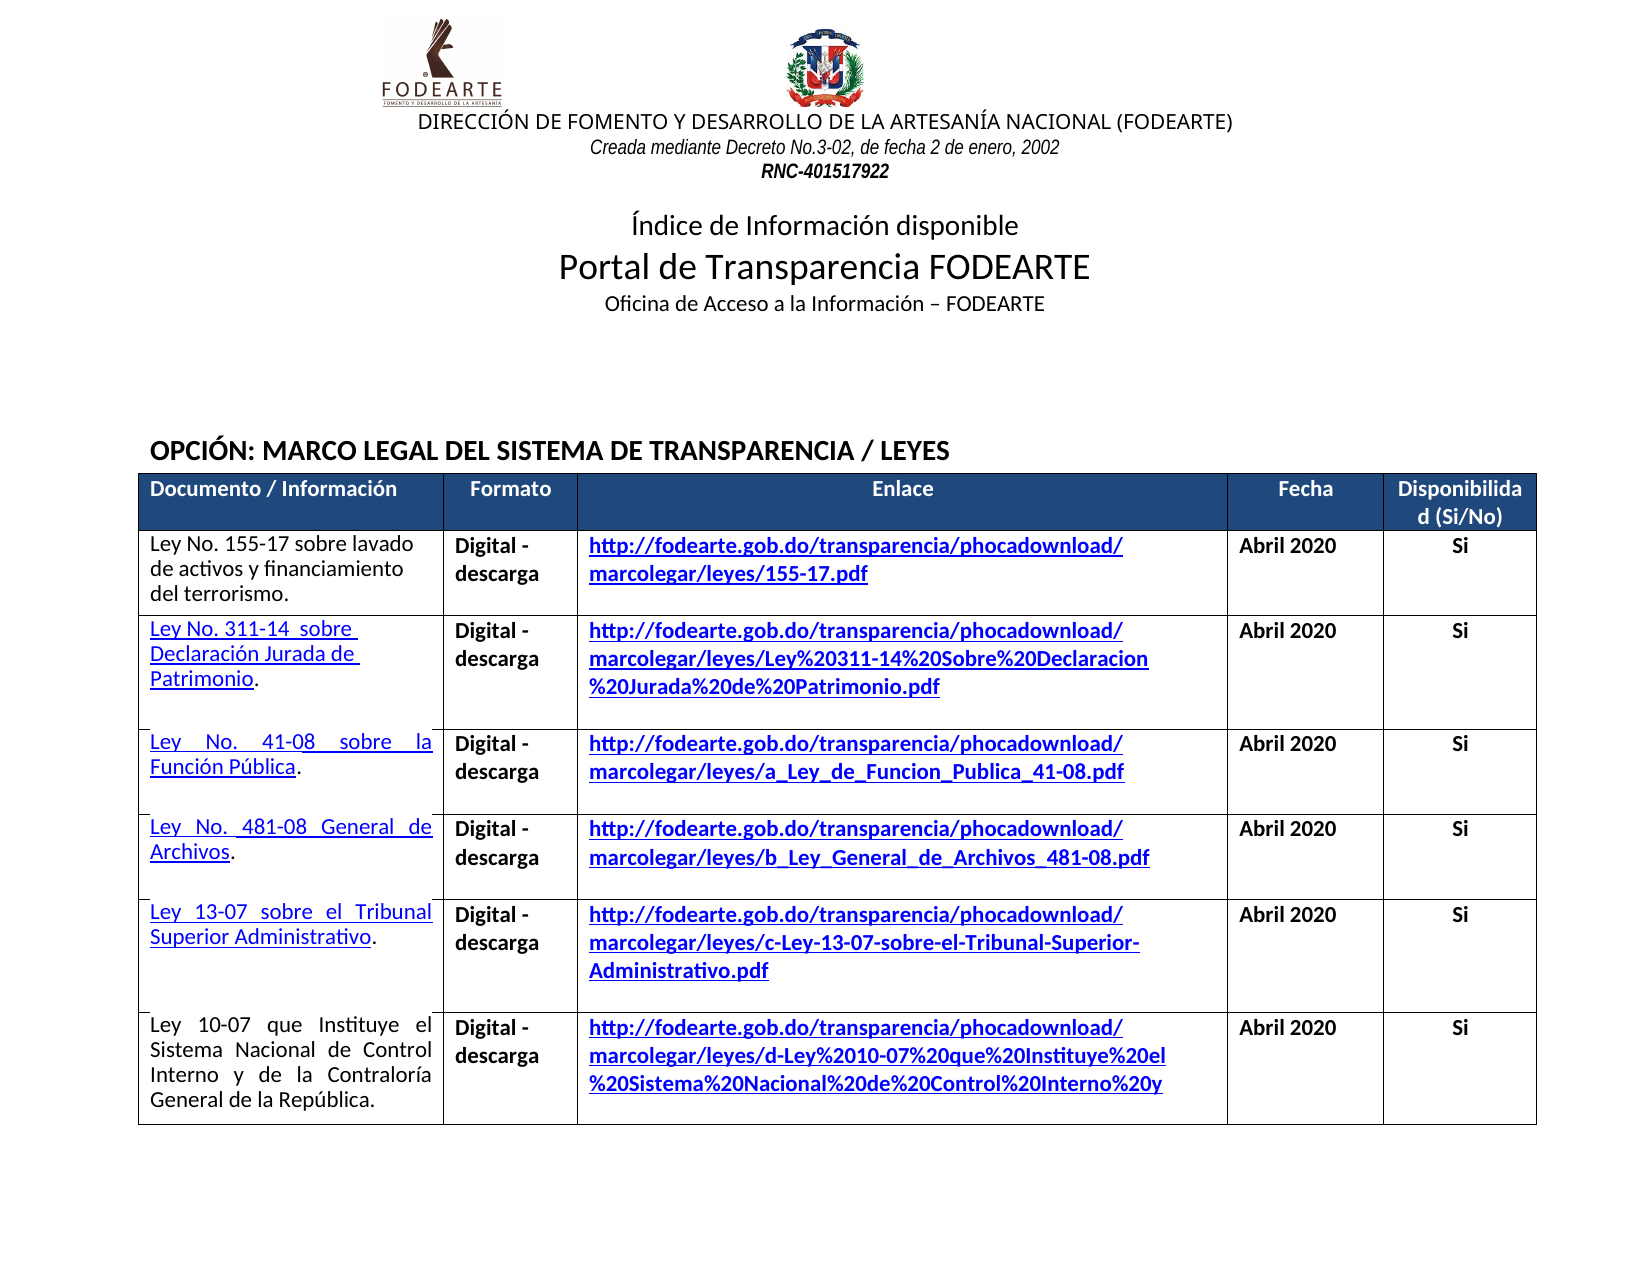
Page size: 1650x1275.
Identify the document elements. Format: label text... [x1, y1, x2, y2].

table_cell Digital -descarga [444, 531, 577, 615]
table_cell http://fodearte.gob.do/transparencia/phocadownload/marcolegar/leyes/c-Ley-13-07-sobre-el-Tribunal-Superior-Administrativo.pdf [578, 900, 1227, 1012]
text OPCIÓN: MARCO LEGAL DEL SISTEMA DE TRANSPARENCIA / LEYES [150, 432, 1500, 468]
table_cell Abril 2020 [1228, 730, 1383, 813]
table_cell Abril 2020 [1228, 616, 1383, 728]
picture [380, 17, 504, 108]
table_cell Abril 2020 [1228, 1013, 1383, 1124]
table_cell Ley No. 155-17 sobre lavado de activos y financiamiento del terrorismo. [139, 531, 443, 615]
table_cell Ley No. 481-08 General de Archivos. [139, 815, 443, 899]
table_cell Ley 13-07 sobre el Tribunal Superior Administrativo. [139, 900, 443, 1012]
table_cell http://fodearte.gob.do/transparencia/phocadownload/marcolegar/leyes/b_Ley_General_de_Archivos_481-08.pdf [578, 815, 1227, 899]
table_cell Si [1384, 730, 1536, 813]
table_header Fecha [1228, 474, 1383, 530]
table_cell Abril 2020 [1228, 531, 1383, 615]
table_cell Si [1384, 1013, 1536, 1124]
table_cell Digital -descarga [444, 1013, 577, 1124]
table_cell Digital -descarga [444, 815, 577, 899]
table_cell Si [1384, 616, 1536, 728]
table_cell http://fodearte.gob.do/transparencia/phocadownload/marcolegar/leyes/155-17.pdf [578, 531, 1227, 615]
table_header Documento / Información [139, 474, 443, 530]
table_cell http://fodearte.gob.do/transparencia/phocadownload/marcolegar/leyes/Ley%20311-14%20Sobre%20Declaracion%20Jurada%20de%20Patrimonio.pdf [578, 616, 1227, 728]
table_cell Si [1384, 900, 1536, 1012]
table_cell Ley No. 41-08 sobre la Función Pública. [139, 730, 443, 813]
table_cell Si [1384, 531, 1536, 615]
picture [786, 29, 864, 107]
table_cell Digital -descarga [444, 730, 577, 813]
table_cell Abril 2020 [1228, 815, 1383, 899]
table_cell Digital -descarga [444, 900, 577, 1012]
table_cell Si [1384, 815, 1536, 899]
table_header Formato [444, 474, 577, 530]
table_header Enlace [578, 474, 1227, 530]
table_cell Abril 2020 [1228, 900, 1383, 1012]
table_cell Ley 10-07 que Instituye el Sistema Nacional de Control Interno y de la Contraloría General de la República. [139, 1013, 443, 1124]
table_header Disponibilidad (Si/No) [1384, 474, 1536, 530]
table_cell http://fodearte.gob.do/transparencia/phocadownload/marcolegar/leyes/a_Ley_de_Funcion_Publica_41-08.pdf [578, 730, 1227, 813]
table_cell Ley No. 311-14 sobre Declaración Jurada de Patrimonio. [139, 616, 443, 728]
table_cell Digital -descarga [444, 616, 577, 728]
